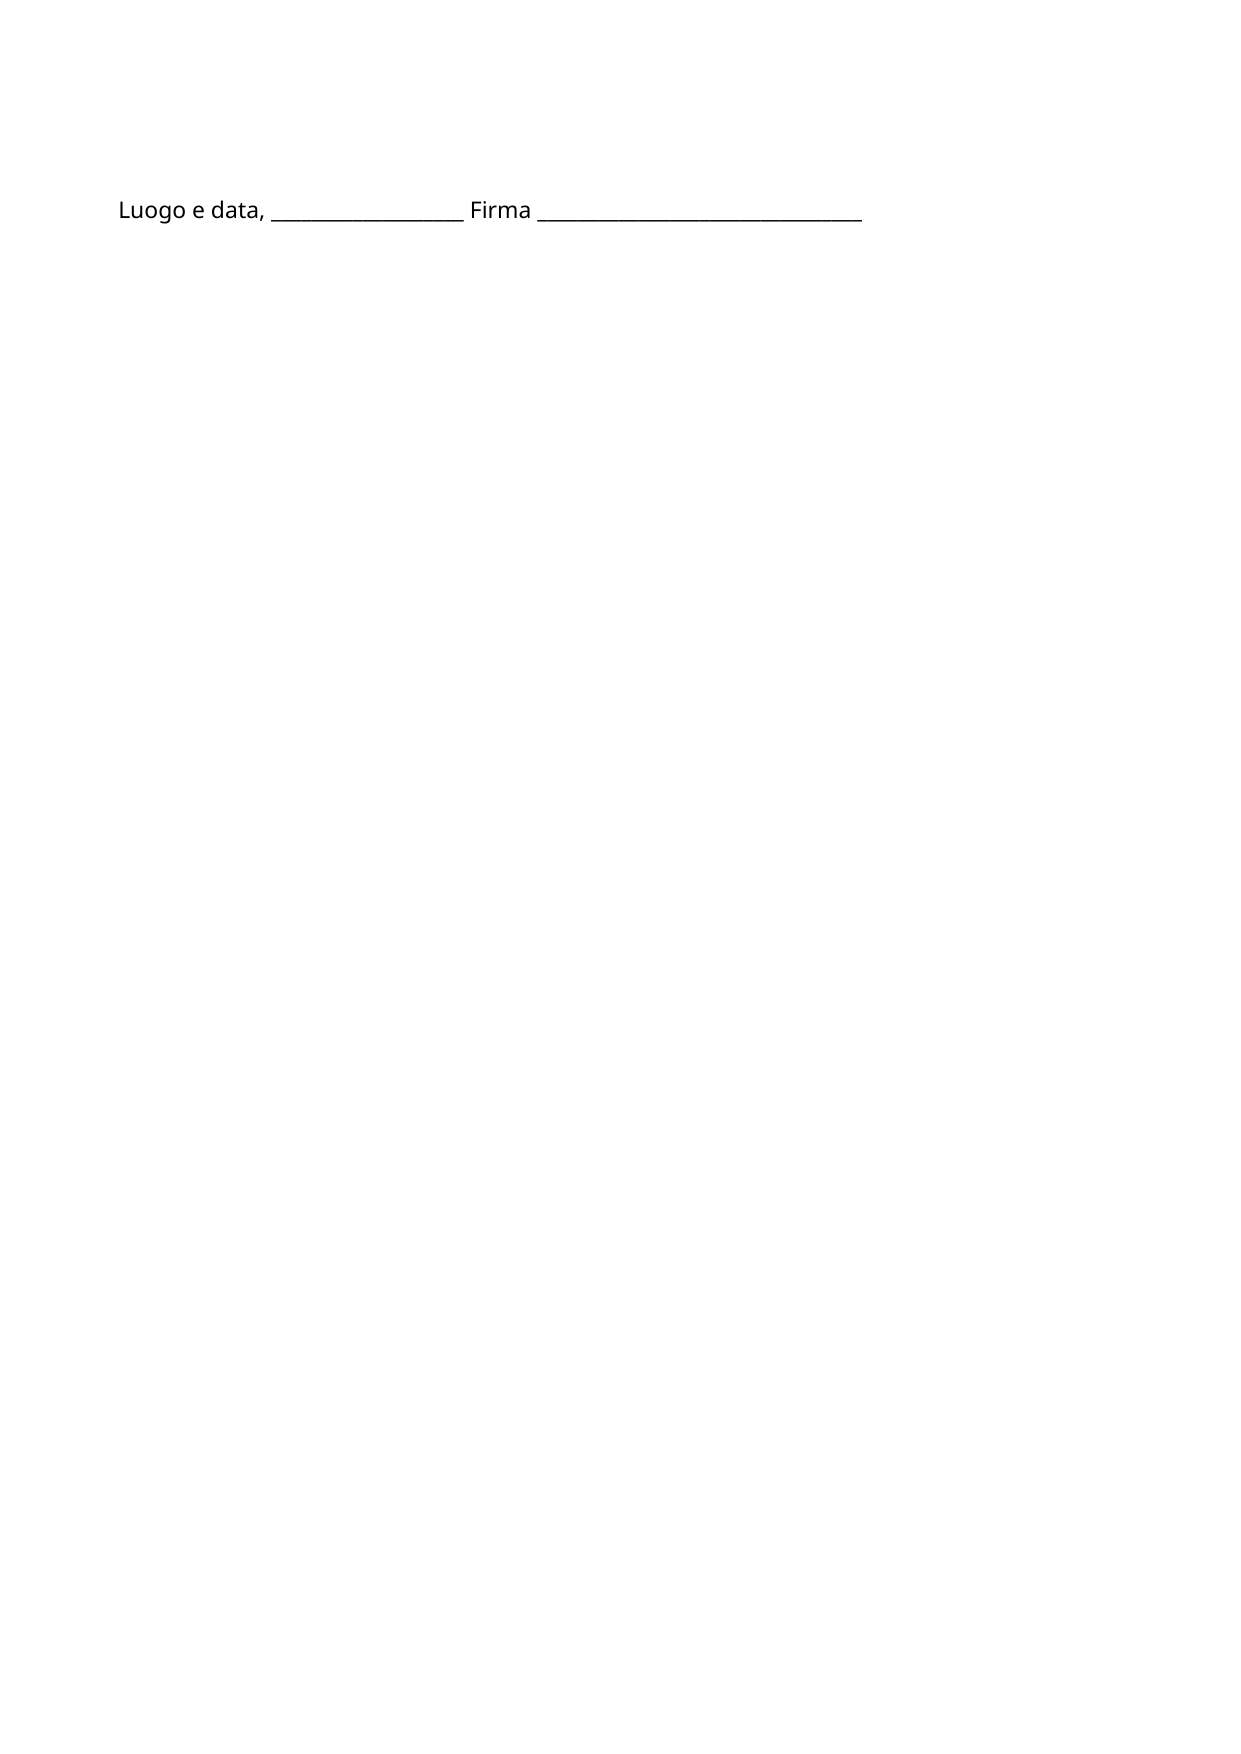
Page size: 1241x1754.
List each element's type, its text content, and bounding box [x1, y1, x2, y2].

text Luogo e data, ___________________ Firma ________________________________ [118, 194, 1122, 226]
